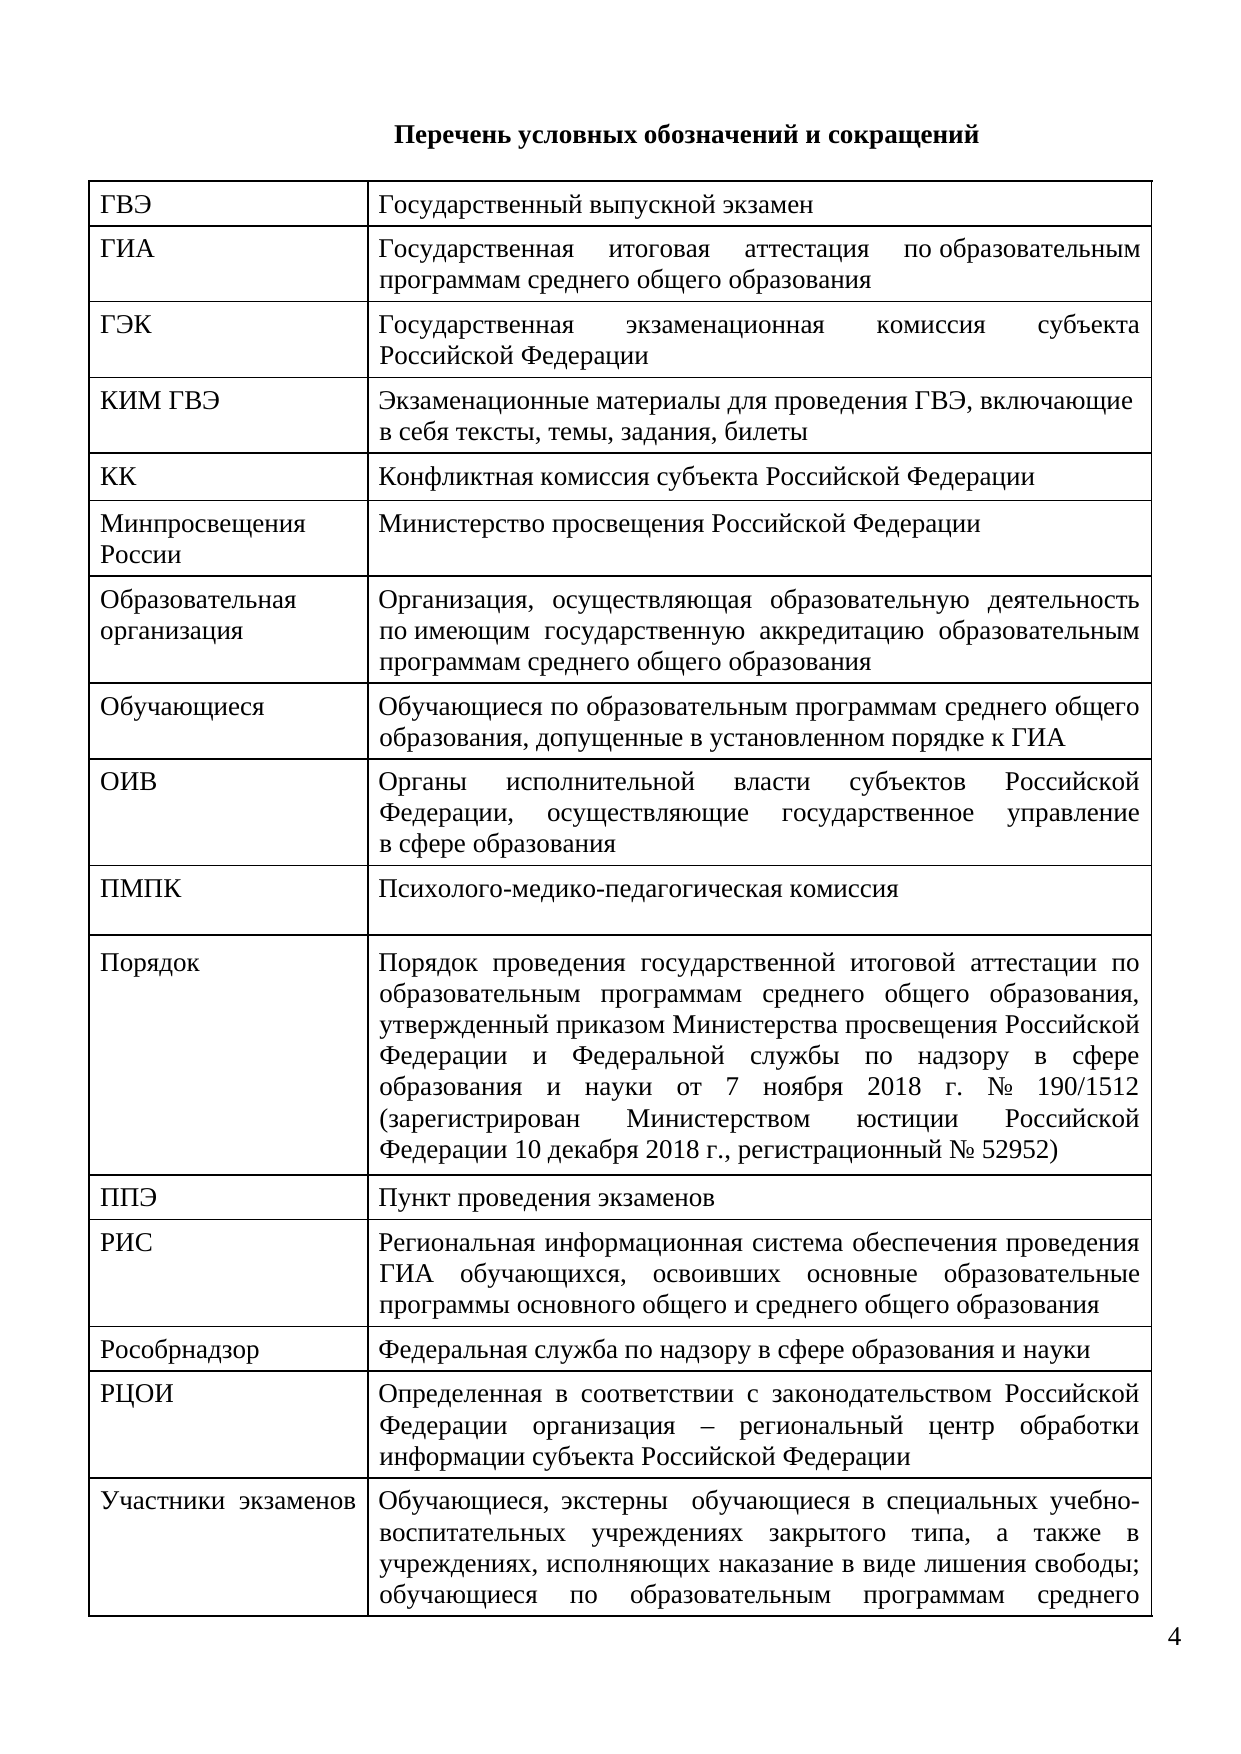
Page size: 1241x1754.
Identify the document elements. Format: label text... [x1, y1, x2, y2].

table_cell Региональная информационная система обеспечения проведения ГИА обучающихся, освоивших основные образовательные программы основного общего и среднего общего образования [369, 1220, 1151, 1326]
table_cell Порядок [90, 936, 367, 1174]
table_cell Обучающиеся по образовательным программам среднего общего образования, допущенные в установленном порядке к ГИА [369, 684, 1151, 758]
table_cell Рособрнадзор [90, 1327, 367, 1370]
table_cell Обучающиеся [90, 684, 367, 758]
table_cell Федеральная служба по надзору в сфере образования и науки [369, 1327, 1151, 1370]
table_cell КК [90, 454, 367, 499]
table_cell ОИВ [90, 760, 367, 865]
table_cell Государственная итоговая аттестация по образовательным программам среднего общего образования [369, 227, 1151, 301]
table_cell РЦОИ [90, 1372, 367, 1477]
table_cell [369, 1479, 1151, 1615]
text Перечень условных обозначений и сокращений [118, 118, 1181, 149]
table_header Государственный выпускной экзамен [369, 182, 1151, 225]
table_cell ППЭ [90, 1176, 367, 1219]
table_cell РИС [90, 1220, 367, 1326]
table_cell Минпросвещения России [90, 501, 367, 575]
table_cell Органы исполнительной власти субъектов Российской Федерации, осуществляющие государственное управление в сфере образования [369, 760, 1151, 865]
table_cell Определенная в соответствии с законодательством Российской Федерации организация – региональный центр обработки информации субъекта Российской Федерации [369, 1372, 1151, 1477]
table_cell Образовательная организация [90, 577, 367, 682]
table_cell Организация, осуществляющая образовательную деятельность по имеющим государственную аккредитацию образовательным программам среднего общего образования [369, 577, 1151, 682]
table_cell Порядок проведения государственной итоговой аттестации по образовательным программам среднего общего образования, утвержденный приказом Министерства просвещения Российской Федерации и Федеральной службы по надзору в сфере образования и науки от 7 ноября 2018 г. № 190/1512 (зарегистрирован Министерством юстиции Российской Федерации 10 декабря 2018 г., регистрационный № 52952) [369, 936, 1151, 1174]
table_cell Министерство просвещения Российской Федерации [369, 501, 1151, 575]
table_cell Пункт проведения экзаменов [369, 1176, 1151, 1219]
table_cell Психолого-медико-педагогическая комиссия [369, 866, 1151, 934]
table_cell КИМ ГВЭ [90, 378, 367, 452]
table_cell ПМПК [90, 866, 367, 934]
table_header ГВЭ [90, 182, 367, 225]
table_cell ГИА [90, 227, 367, 301]
table_cell Участники экзаменов [90, 1479, 367, 1615]
table_cell ГЭК [90, 302, 367, 376]
table_cell Экзаменационные материалы для проведения ГВЭ, включающие в себя тексты, темы, задания, билеты [369, 378, 1151, 452]
table_cell Конфликтная комиссия субъекта Российской Федерации [369, 454, 1151, 499]
table_cell Государственная экзаменационная комиссия субъекта Российской Федерации [369, 302, 1151, 376]
